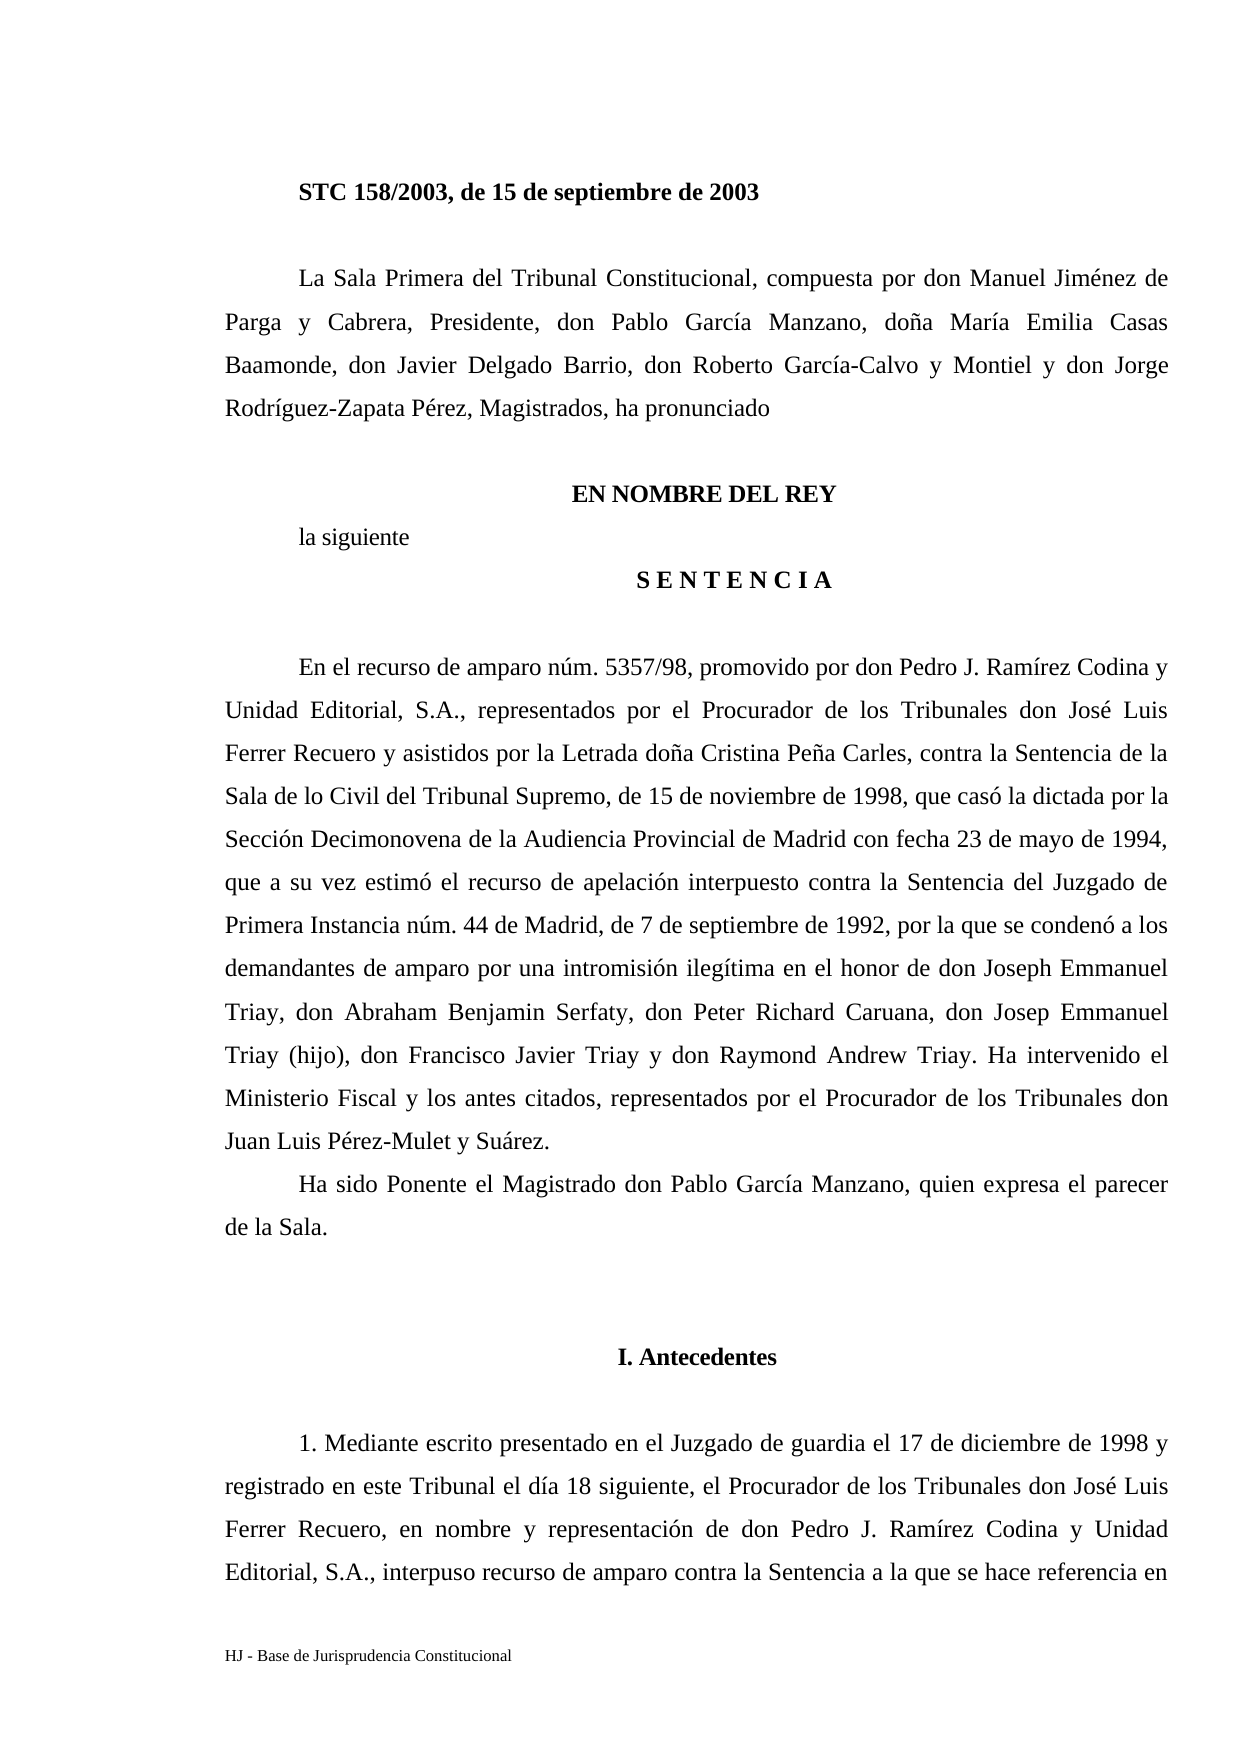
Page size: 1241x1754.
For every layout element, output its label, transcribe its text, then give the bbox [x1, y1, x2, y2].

text Ha sido Ponente el Magistrado don Pablo García Manzano, quien expresa el parecer de la Sala. [224, 1169, 1169, 1241]
text STC 158/2003, de 15 de septiembre de 2003 [224, 177, 1169, 206]
text S E N T E N C I A [224, 565, 1169, 594]
text La Sala Primera del Tribunal Constitucional, compuesta por don Manuel Jiménez de Parga y Cabrera, Presidente, don Pablo García Manzano, doña María Emilia Casas Baamonde, don Javier Delgado Barrio, don Roberto García-Calvo y Montiel y don Jorge Rodríguez-Zapata Pérez, Magistrados, ha pronunciado [224, 263, 1169, 422]
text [224, 1428, 1169, 1586]
text En el recurso de amparo núm. 5357/98, promovido por don Pedro J. Ramírez Codina y Unidad Editorial, S.A., representados por el Procurador de los Tribunales don José Luis Ferrer Recuero y asistidos por la Letrada doña Cristina Peña Carles, contra la Sentencia de la Sala de lo Civil del Tribunal Supremo, de 15 de noviembre de 1998, que casó la dictada por la Sección Decimonovena de la Audiencia Provincial de Madrid con fecha 23 de mayo de 1994, que a su vez estimó el recurso de apelación interpuesto contra la Sentencia del Juzgado de Primera Instancia núm. 44 de Madrid, de 7 de septiembre de 1992, por la que se condenó a los demandantes de amparo por una intromisión ilegítima en el honor de don Joseph Emmanuel Triay, don Abraham Benjamin Serfaty, don Peter Richard Caruana, don Josep Emmanuel Triay (hijo), don Francisco Javier Triay y don Raymond Andrew Triay. Ha intervenido el Ministerio Fiscal y los antes citados, representados por el Procurador de los Tribunales don Juan Luis Pérez-Mulet y Suárez. [224, 652, 1169, 1155]
text EN NOMBRE DEL REY [224, 479, 1110, 508]
text la siguiente [224, 522, 1110, 551]
text I. Antecedentes [224, 1342, 1169, 1370]
